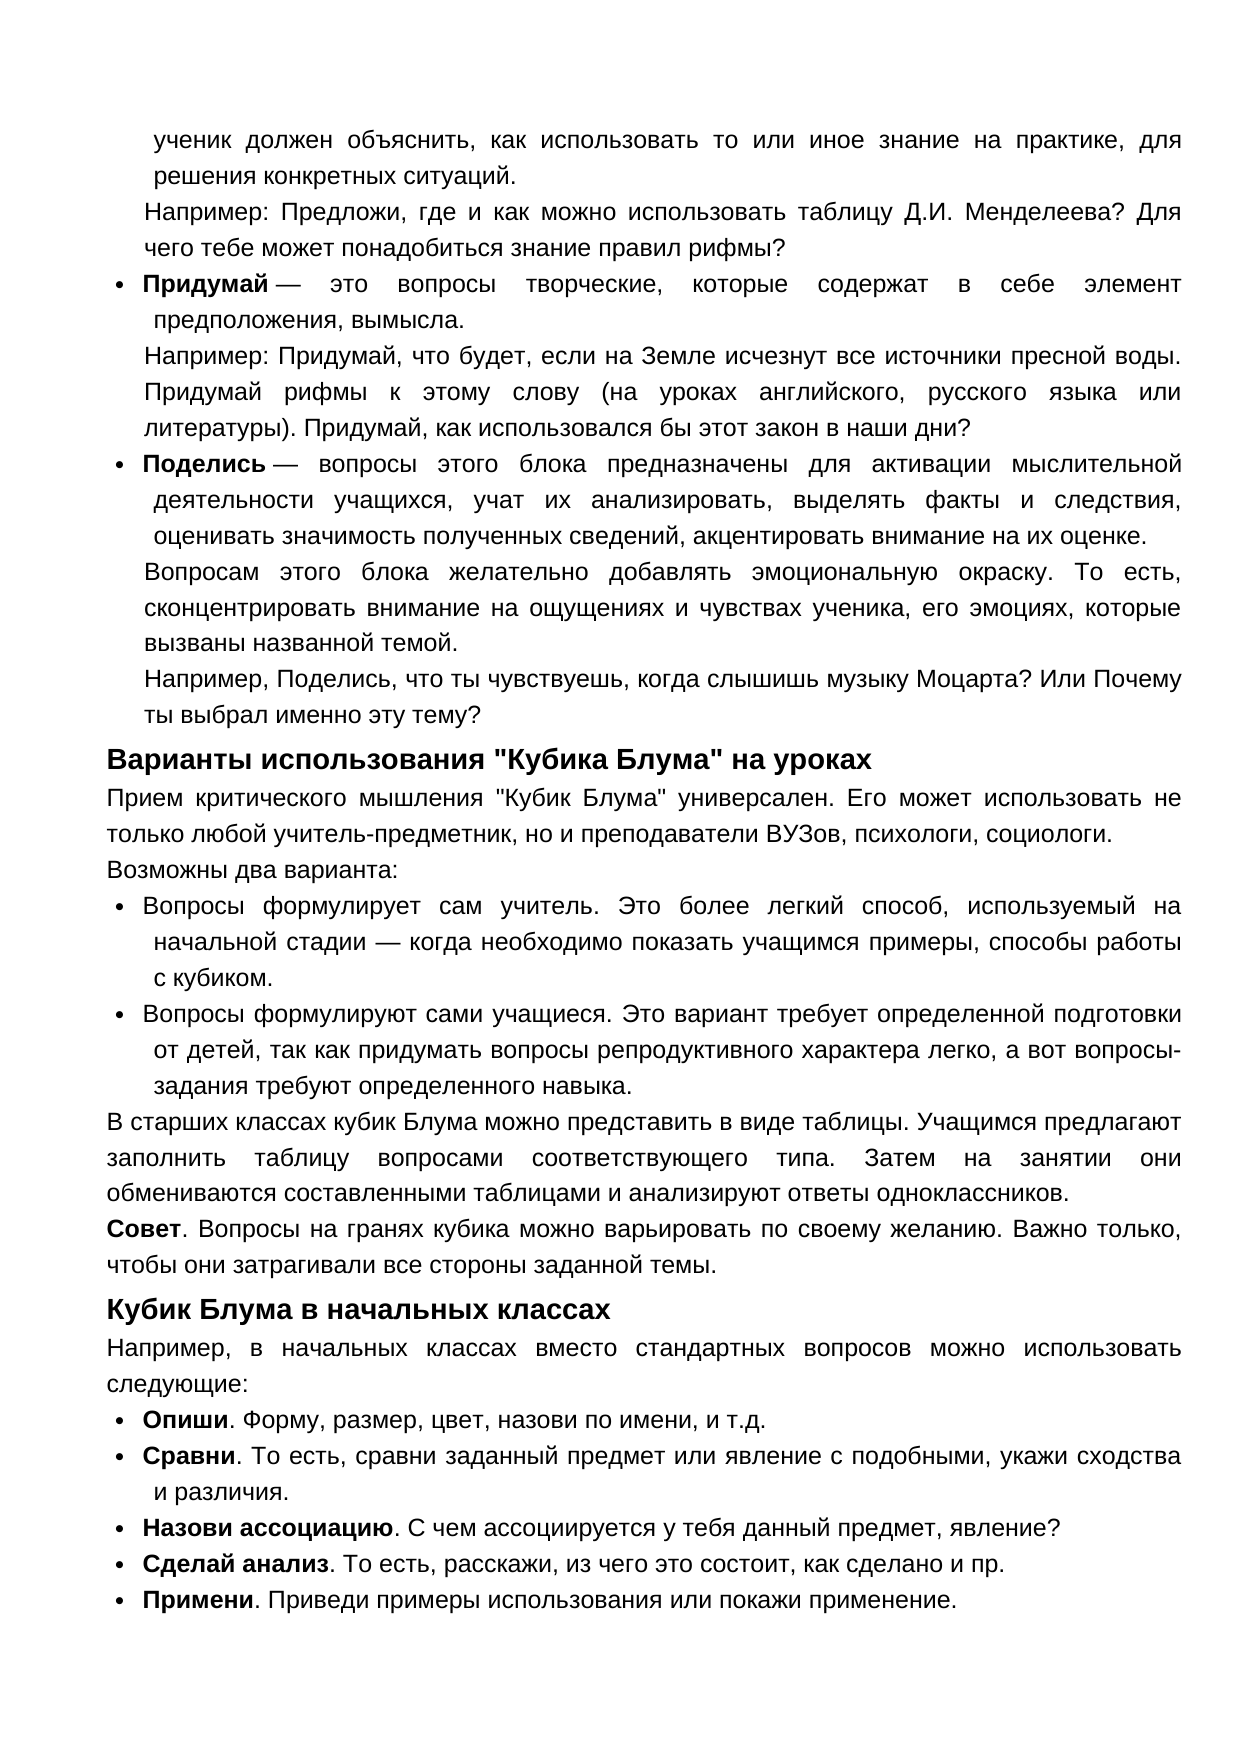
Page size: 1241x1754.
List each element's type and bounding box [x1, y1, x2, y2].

table_cell [106, 118, 1183, 1613]
